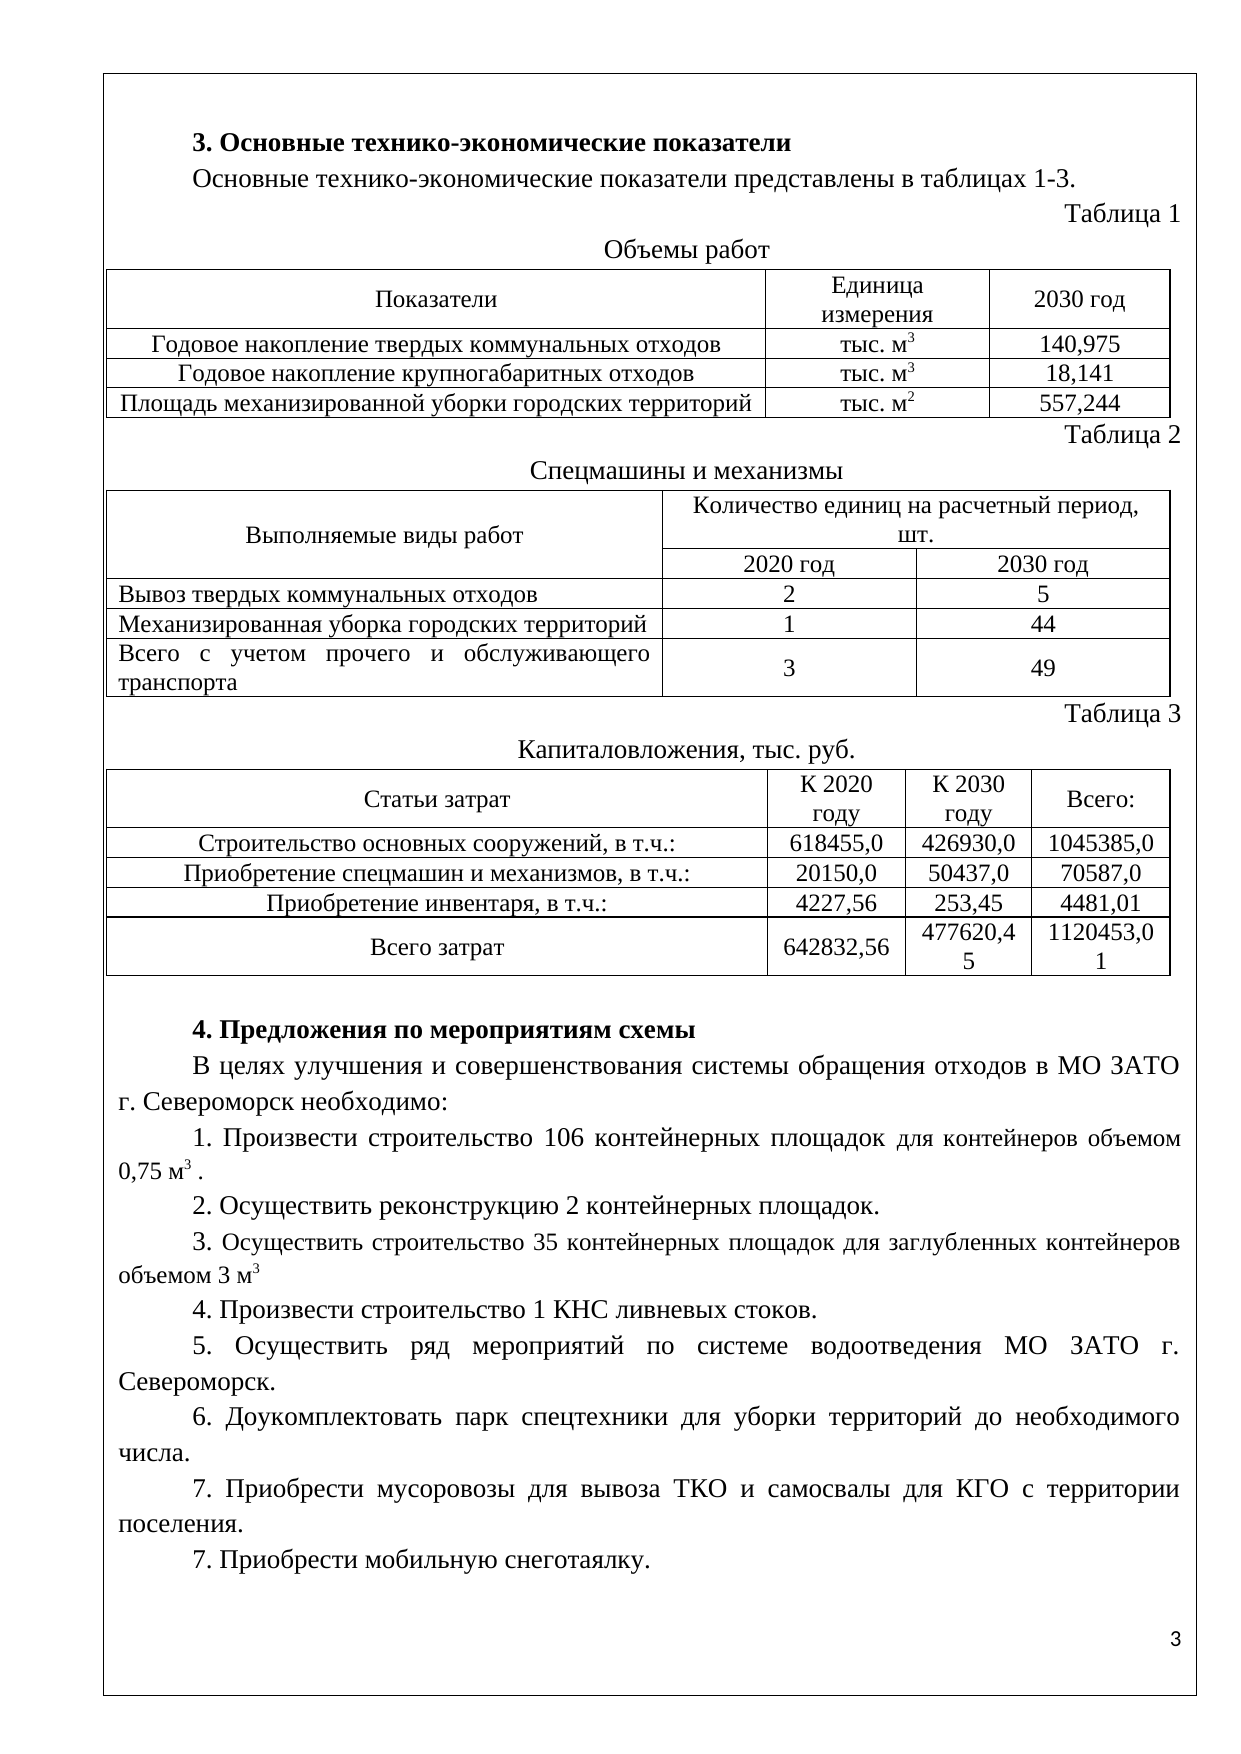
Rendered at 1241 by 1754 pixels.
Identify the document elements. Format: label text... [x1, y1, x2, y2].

table_cell 70587,0 [1032, 858, 1169, 887]
text 7. Приобрести мобильную снеготаялку. [118, 1543, 1181, 1574]
table_cell тыс. м3 [766, 359, 989, 387]
table_cell Годовое накопление крупногабаритных отходов [107, 359, 765, 387]
table_header К 2020 году [768, 770, 905, 827]
table_cell тыс. м2 [766, 388, 989, 417]
text В целях улучшения и совершенствования системы обращения отходов в МО ЗАТО г. Североморск необходимо: [118, 1049, 1181, 1116]
text Таблица 1 [118, 198, 1181, 229]
subtitle 4. Предложения по мероприятиям схемы [118, 1013, 1181, 1044]
table_cell 557,244 [990, 388, 1169, 417]
table_header Выполняемые виды работ [107, 491, 662, 578]
table_header Статьи затрат [107, 770, 767, 827]
table_cell Вывоз твердых коммунальных отходов [107, 579, 662, 608]
table_cell 253,45 [906, 888, 1031, 916]
table_cell 1045385,0 [1032, 828, 1169, 857]
table_cell 44 [917, 609, 1169, 637]
table_cell 18,141 [990, 359, 1169, 387]
text 4. Произвести строительство 1 КНС ливневых стоков. [118, 1293, 1181, 1324]
text Капиталовложения, тыс. руб. [118, 733, 1181, 764]
table_cell Площадь механизированной уборки городских территорий [107, 388, 765, 417]
table_cell тыс. м3 [766, 329, 989, 357]
table_cell 20150,0 [768, 858, 905, 887]
table_cell 642832,56 [768, 918, 905, 975]
table_header К 2030 году [906, 770, 1031, 827]
text 6. Доукомплектовать парк спецтехники для уборки территорий до необходимого числа. [118, 1400, 1181, 1467]
text Спецмашины и механизмы [118, 454, 1181, 485]
table_cell 1120453,01 [1032, 918, 1169, 975]
table_cell 4481,01 [1032, 888, 1169, 916]
table_cell 2030 год [917, 549, 1169, 578]
table_cell 5 [917, 579, 1169, 608]
table_cell 4227,56 [768, 888, 905, 916]
table_header Всего: [1032, 770, 1169, 827]
text 2. Осуществить реконструкцию 2 контейнерных площадок. [118, 1189, 1181, 1220]
text Таблица 3 [118, 697, 1181, 728]
table_cell Строительство основных сооружений, в т.ч.: [107, 828, 767, 857]
table_cell Механизированная уборка городских территорий [107, 609, 662, 637]
table_cell 2 [663, 579, 916, 608]
table_header 2030 год [990, 270, 1169, 328]
text 7. Приобрести мусоровозы для вывоза ТКО и самосвалы для КГО с территории поселения. [118, 1472, 1181, 1539]
table_cell Годовое накопление твердых коммунальных отходов [107, 329, 765, 357]
table_cell 50437,0 [906, 858, 1031, 887]
table_cell Приобретение инвентаря, в т.ч.: [107, 888, 767, 916]
text 3. Осуществить строительство 35 контейнерных площадок для заглубленных контейнеров объемом 3 м3 [118, 1225, 1181, 1289]
table_cell Приобретение спецмашин и механизмов, в т.ч.: [107, 858, 767, 887]
table_cell 477620,45 [906, 918, 1031, 975]
table_cell Всего затрат [107, 918, 767, 975]
table_cell 49 [917, 639, 1169, 696]
table_cell 618455,0 [768, 828, 905, 857]
text Основные технико-экономические показатели представлены в таблицах 1-3. [118, 162, 1181, 193]
subtitle 3. Основные технико-экономические показатели [118, 126, 1181, 157]
text Объемы работ [118, 233, 1181, 264]
table_cell 1 [663, 609, 916, 637]
table_cell 3 [663, 639, 916, 696]
table_header Показатели [107, 270, 765, 328]
text 1. Произвести строительство 106 контейнерных площадок для контейнеров объемом 0,75 м3 . [118, 1121, 1181, 1185]
table_cell Всего с учетом прочего и обслуживающего транспорта [107, 639, 662, 696]
table_cell 426930,0 [906, 828, 1031, 857]
text Таблица 2 [118, 418, 1181, 449]
table_header Количество единиц на расчетный период, шт. [663, 491, 1169, 548]
table_header Единица измерения [766, 270, 989, 328]
table_cell 2020 год [663, 549, 916, 578]
text 5. Осуществить ряд мероприятий по системе водоотведения МО ЗАТО г. Североморск. [118, 1329, 1181, 1396]
